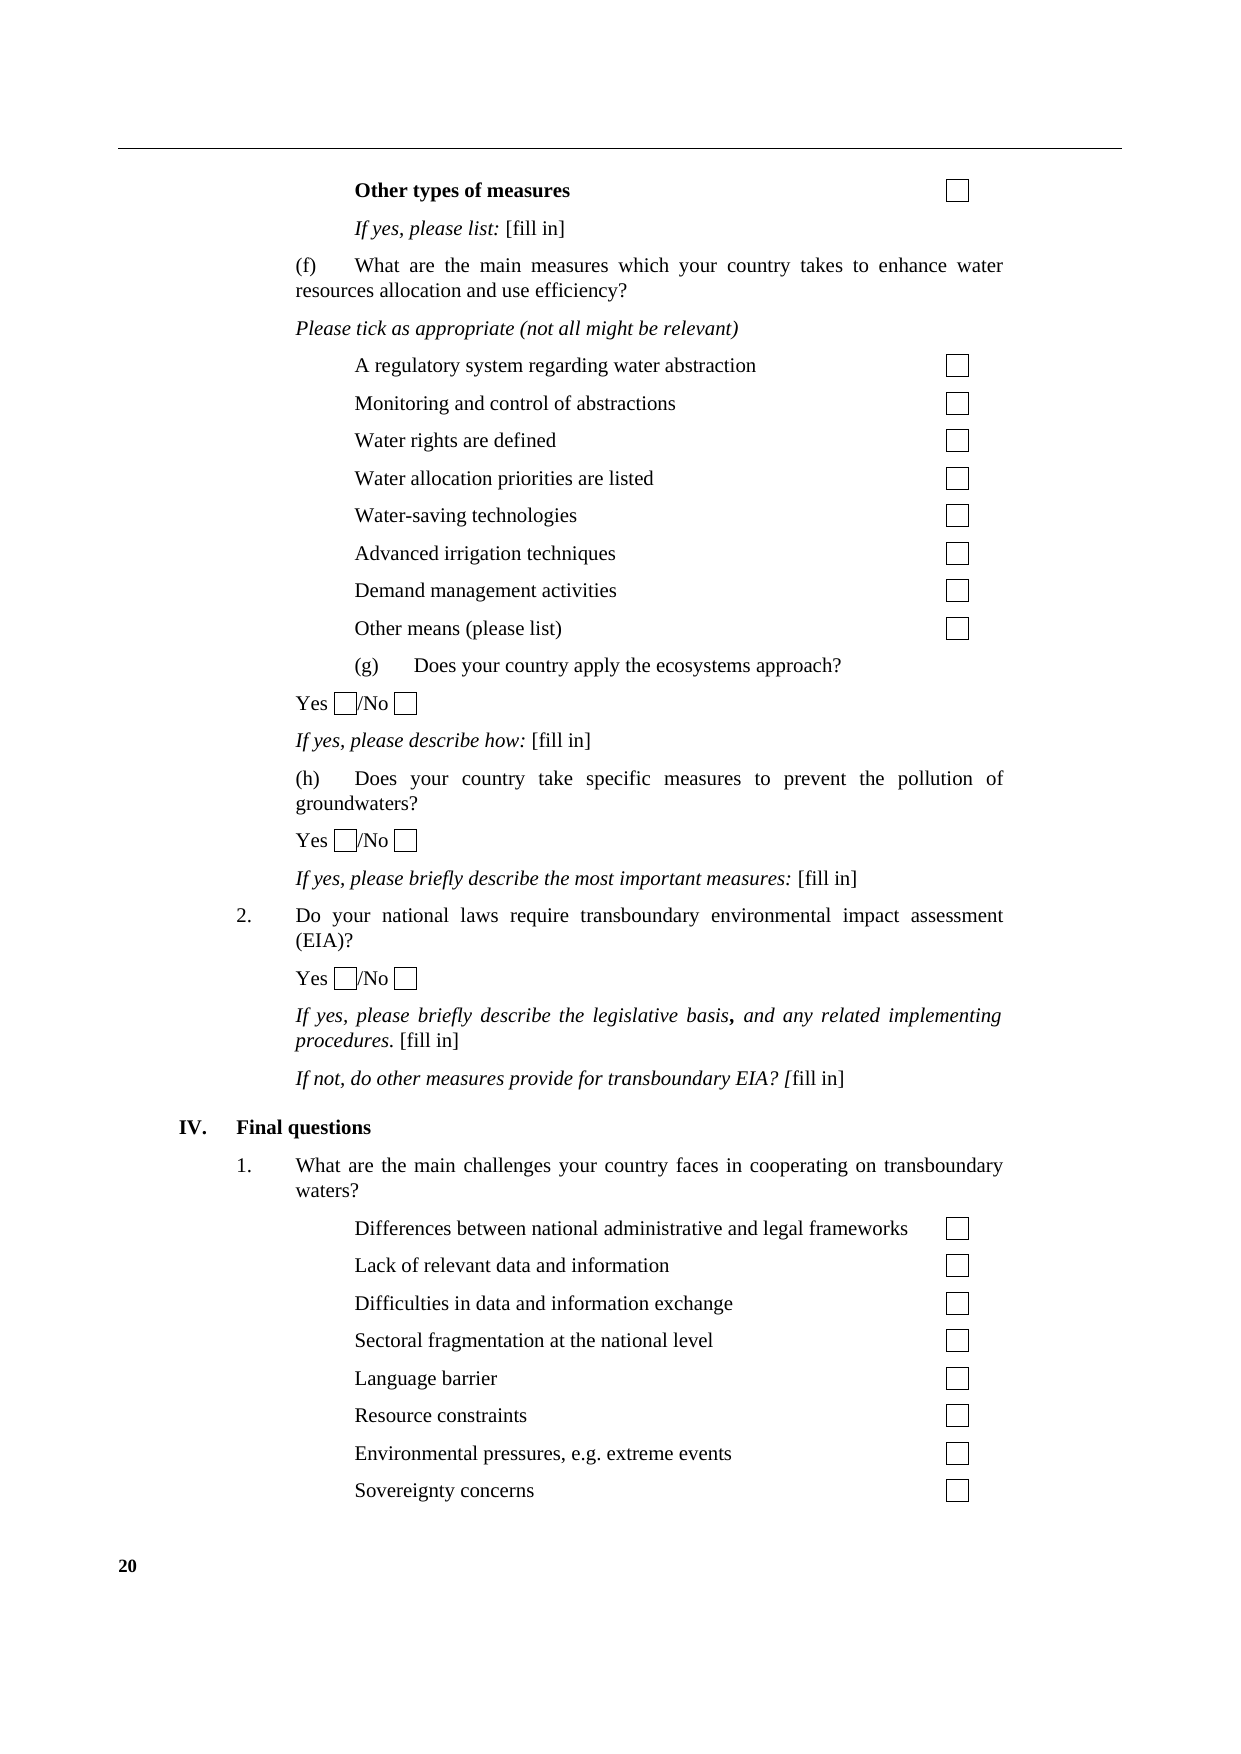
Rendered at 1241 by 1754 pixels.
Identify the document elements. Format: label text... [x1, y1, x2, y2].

text (f) What are the main measures which your country takes to enhance water resources allocation and use efficiency? [236, 252, 1004, 302]
text Demand management activities [236, 577, 1004, 602]
text Language barrier [236, 1365, 1004, 1390]
text (h) Does your country take specific measures to prevent the pollution of groundwaters? [236, 765, 1004, 815]
text A regulatory system regarding water abstraction [236, 352, 1004, 377]
text If yes, please briefly describe the legislative basis, and any related implementing procedures. [fill in] [295, 1002, 1004, 1052]
text Yes /No [236, 827, 1004, 852]
text Lack of relevant data and information [236, 1252, 1004, 1277]
text Sectoral fragmentation at the national level [236, 1327, 1004, 1352]
text Environmental pressures, e.g. extreme events [236, 1440, 1004, 1465]
text Sovereignty concerns [236, 1477, 1004, 1502]
text Water allocation priorities are listed [236, 465, 1004, 490]
text Advanced irrigation techniques [236, 540, 1004, 565]
text Water rights are defined [236, 427, 1004, 452]
text If yes, please briefly describe the most important measures: [fill in] [236, 865, 1004, 890]
text Other types of measures [236, 177, 1004, 202]
text 2. Do your national laws require transboundary environmental impact assessment (EIA)? [236, 902, 1004, 952]
text Monitoring and control of abstractions [236, 390, 1004, 415]
text Differences between national administrative and legal frameworks [236, 1215, 1004, 1240]
text Please tick as appropriate (not all might be relevant) [295, 315, 1004, 340]
text Yes /No [236, 965, 1004, 990]
text If not, do other measures provide for transboundary EIA? [fill in] [295, 1065, 1004, 1090]
text Yes /No [236, 690, 1004, 715]
text (g) Does your country apply the ecosystems approach? [236, 652, 1004, 677]
text IV. Final questions [118, 1115, 1004, 1140]
text Difficulties in data and information exchange [236, 1290, 1004, 1315]
text 1. What are the main challenges your country faces in cooperating on transboundary waters? [236, 1152, 1004, 1202]
text If yes, please list: [fill in] [236, 215, 1004, 240]
text Water-saving technologies [236, 502, 1004, 527]
text If yes, please describe how: [fill in] [236, 727, 1004, 752]
text Resource constraints [236, 1402, 1004, 1427]
text Other means (please list) [236, 615, 1004, 640]
